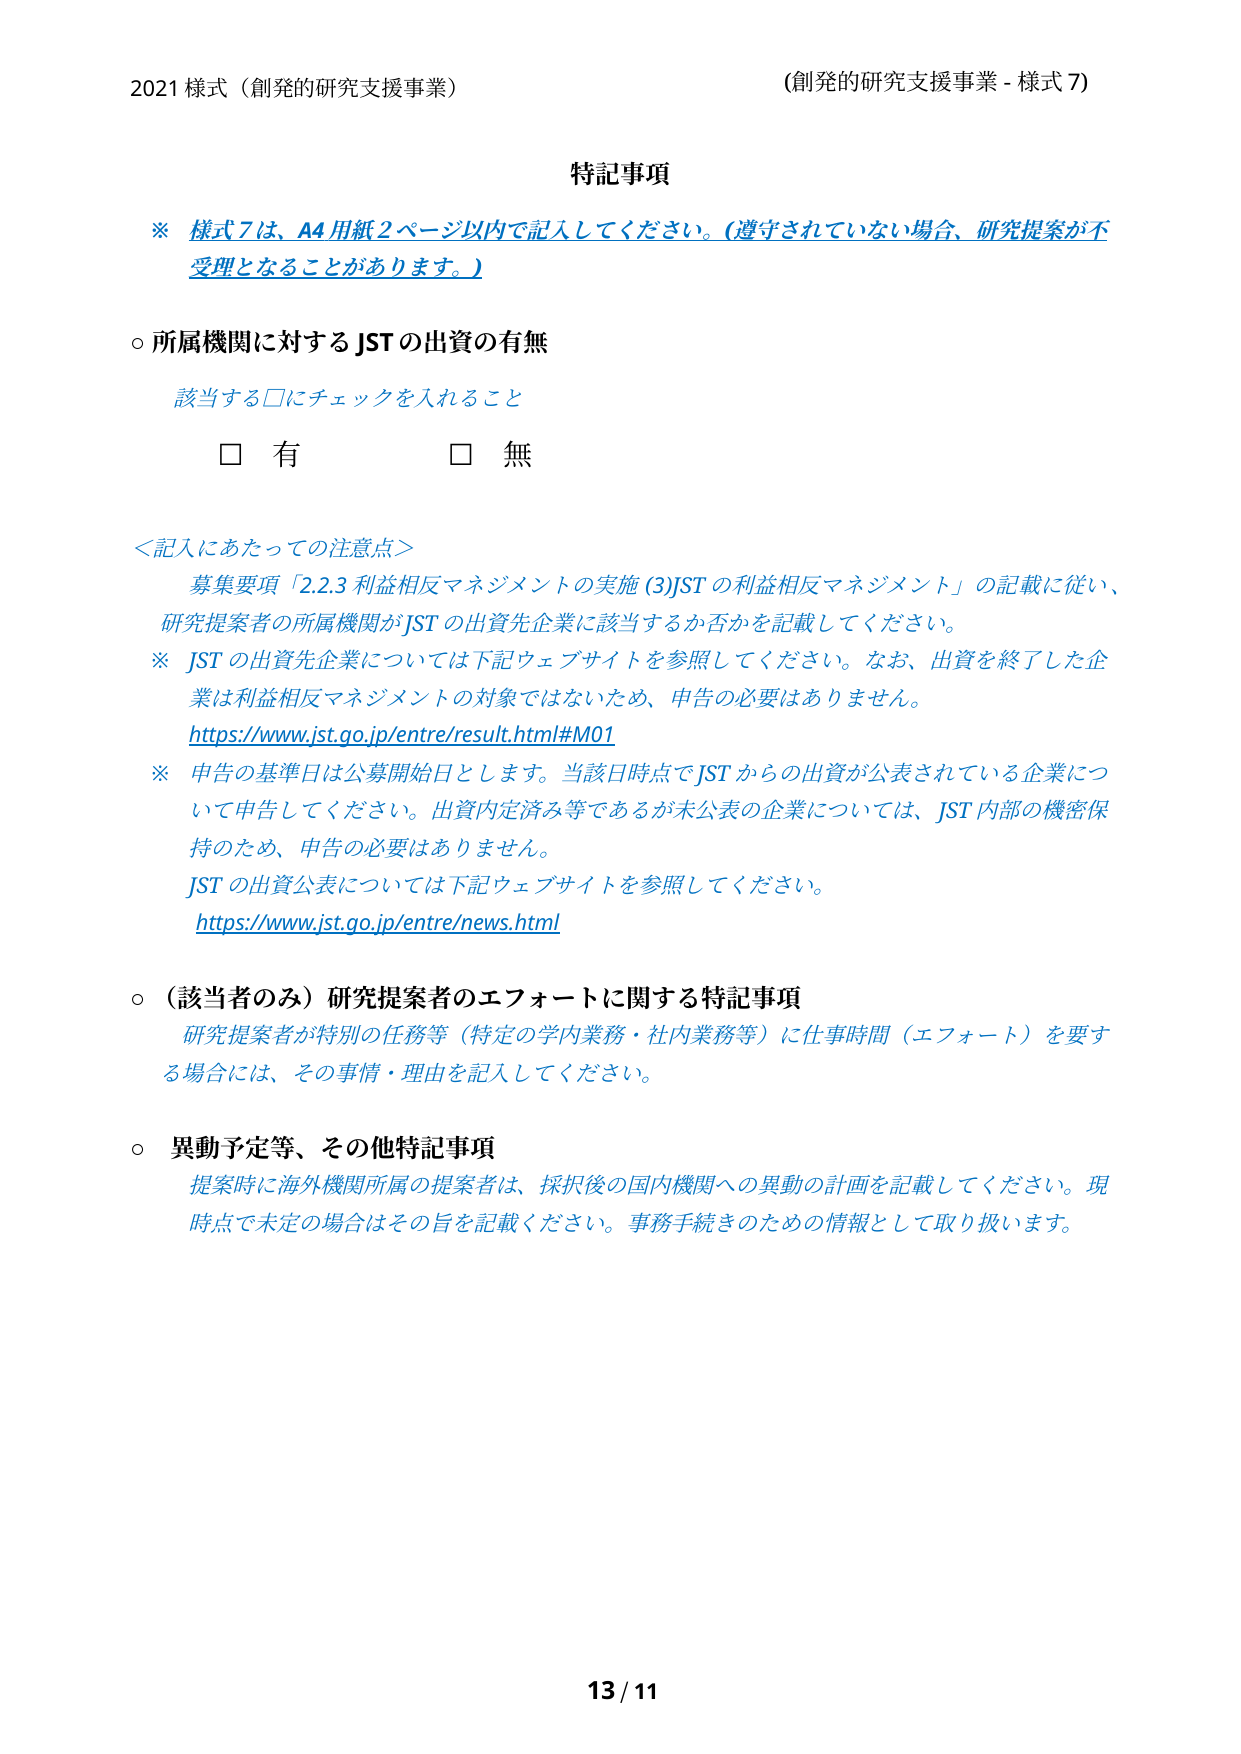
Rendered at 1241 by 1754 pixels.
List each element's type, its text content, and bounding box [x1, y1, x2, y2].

text 募集要項「2.2.3利益相反マネジメントの実施 (3)JSTの利益相反マネジメント」の記載に従い、研究提案者の所属機関がJSTの出資先企業に該当するか否かを記載してください。 [159, 565, 1110, 640]
text 有 無 [130, 415, 1110, 490]
subtitle ○ 所属機関に対するJSTの出資の有無 [130, 322, 1110, 360]
list 様式７は、A4用紙２ページ以内で記入してください。(遵守されていない場合、研究提案が不受理となることがあります。) [151, 210, 1110, 285]
list 申告の基準日は公募開始日とします。当該日時点でJSTからの出資が公表されている企業について申告してください。出資内定済み等であるが未公表の企業については、JST内部の機密保持のため、申告の必要はありません。 [151, 753, 1110, 865]
text https://www.jst.go.jp/entre/news.html [130, 903, 1110, 940]
list JSTの出資先企業については下記ウェブサイトを参照してください。なお、出資を終了した企業は利益相反マネジメントの対象ではないため、申告の必要はありません。 [151, 640, 1110, 715]
list 提案時に海外機関所属の提案者は、採択後の国内機関への異動の計画を記載してください。現時点で未定の場合はその旨を記載ください。事務手続きのための情報として取り扱います。 [188, 1165, 1110, 1240]
subtitle ○ （該当者のみ）研究提案者のエフォートに関する特記事項 [130, 978, 1110, 1015]
subtitle 特記事項 [130, 154, 1110, 192]
subtitle ○ 異動予定等、その他特記事項 [130, 1128, 1110, 1165]
text JSTの出資公表については下記ウェブサイトを参照してください。 [159, 865, 1110, 903]
text 該当する□にチェックを入れること [130, 378, 1110, 415]
text 研究提案者が特別の任務等（特定の学内業務・社内業務等）に仕事時間（エフォート）を要する場合には、その事情・理由を記入してください。 [159, 1015, 1110, 1090]
text ＜記入にあたっての注意点＞ [130, 528, 1110, 565]
text https://www.jst.go.jp/entre/result.html#M01 [159, 715, 1110, 753]
